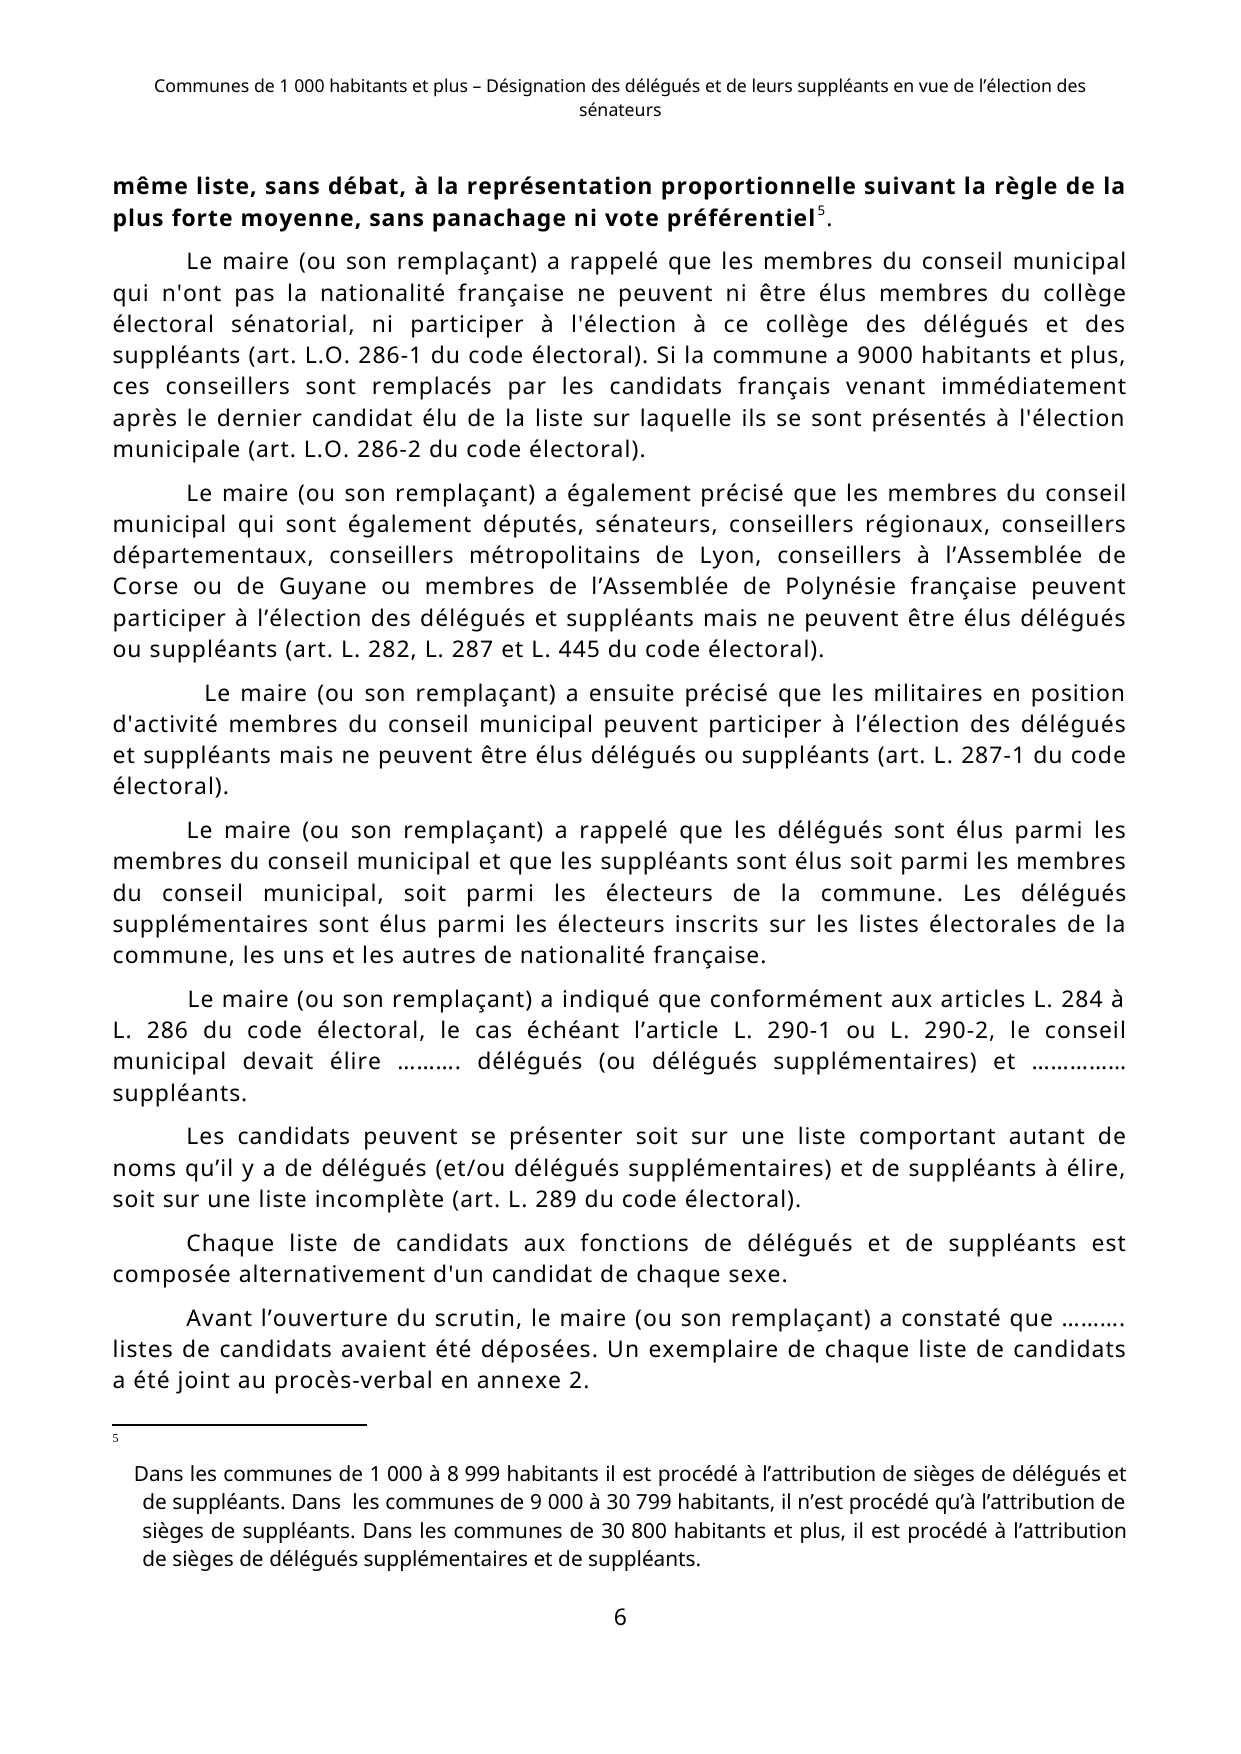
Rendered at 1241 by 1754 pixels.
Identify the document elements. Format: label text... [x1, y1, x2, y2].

text Le maire (ou son remplaçant) a également précisé que les membres du conseil municipal qui sont également députés, sénateurs, conseillers régionaux, conseillers départementaux, conseillers métropolitains de Lyon, conseillers à l’Assemblée de Corse ou de Guyane ou membres de l’Assemblée de Polynésie française peuvent participer à l’élection des délégués et suppléants mais ne peuvent être élus délégués ou suppléants (art. L. 282, L. 287 et L. 445 du code électoral). [112, 476, 1128, 664]
text Le maire (ou son remplaçant) a indiqué que conformément aux articles L. 284 à L. 286 du code électoral, le cas échéant l’article L. 290-1 ou L. 290-2, le conseil municipal devait élire ………. délégués (ou délégués supplémentaires) et …………… suppléants. [112, 983, 1128, 1108]
text Le maire (ou son remplaçant) a rappelé que les membres du conseil municipal qui n'ont pas la nationalité française ne peuvent ni être élus membres du collège électoral sénatorial, ni participer à l'élection à ce collège des délégués et des suppléants (art. L.O. 286-1 du code électoral). Si la commune a 9000 habitants et plus, ces conseillers sont remplacés par les candidats français venant immédiatement après le dernier candidat élu de la liste sur laquelle ils se sont présentés à l'élection municipale (art. L.O. 286-2 du code électoral). [112, 245, 1128, 464]
text Le maire (ou son remplaçant) a rappelé que les délégués sont élus parmi les membres du conseil municipal et que les suppléants sont élus soit parmi les membres du conseil municipal, soit parmi les électeurs de la commune. Les délégués supplémentaires sont élus parmi les électeurs inscrits sur les listes électorales de la commune, les uns et les autres de nationalité française. [112, 814, 1128, 970]
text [112, 170, 1128, 233]
text Chaque liste de candidats aux fonctions de délégués et de suppléants est composée alternativement d'un candidat de chaque sexe. [112, 1226, 1128, 1289]
text Les candidats peuvent se présenter soit sur une liste comportant autant de noms qu’il y a de délégués (et/ou délégués supplémentaires) et de suppléants à élire, soit sur une liste incomplète (art. L. 289 du code électoral). [112, 1120, 1128, 1214]
text Avant l’ouverture du scrutin, le maire (ou son remplaçant) a constaté que ………. listes de candidats avaient été déposées. Un exemplaire de chaque liste de candidats a été joint au procès-verbal en annexe 2. [112, 1301, 1128, 1395]
text Le maire (ou son remplaçant) a ensuite précisé que les militaires en position d'activité membres du conseil municipal peuvent participer à l’élection des délégués et suppléants mais ne peuvent être élus délégués ou suppléants (art. L. 287-1 du code électoral). [112, 676, 1128, 801]
